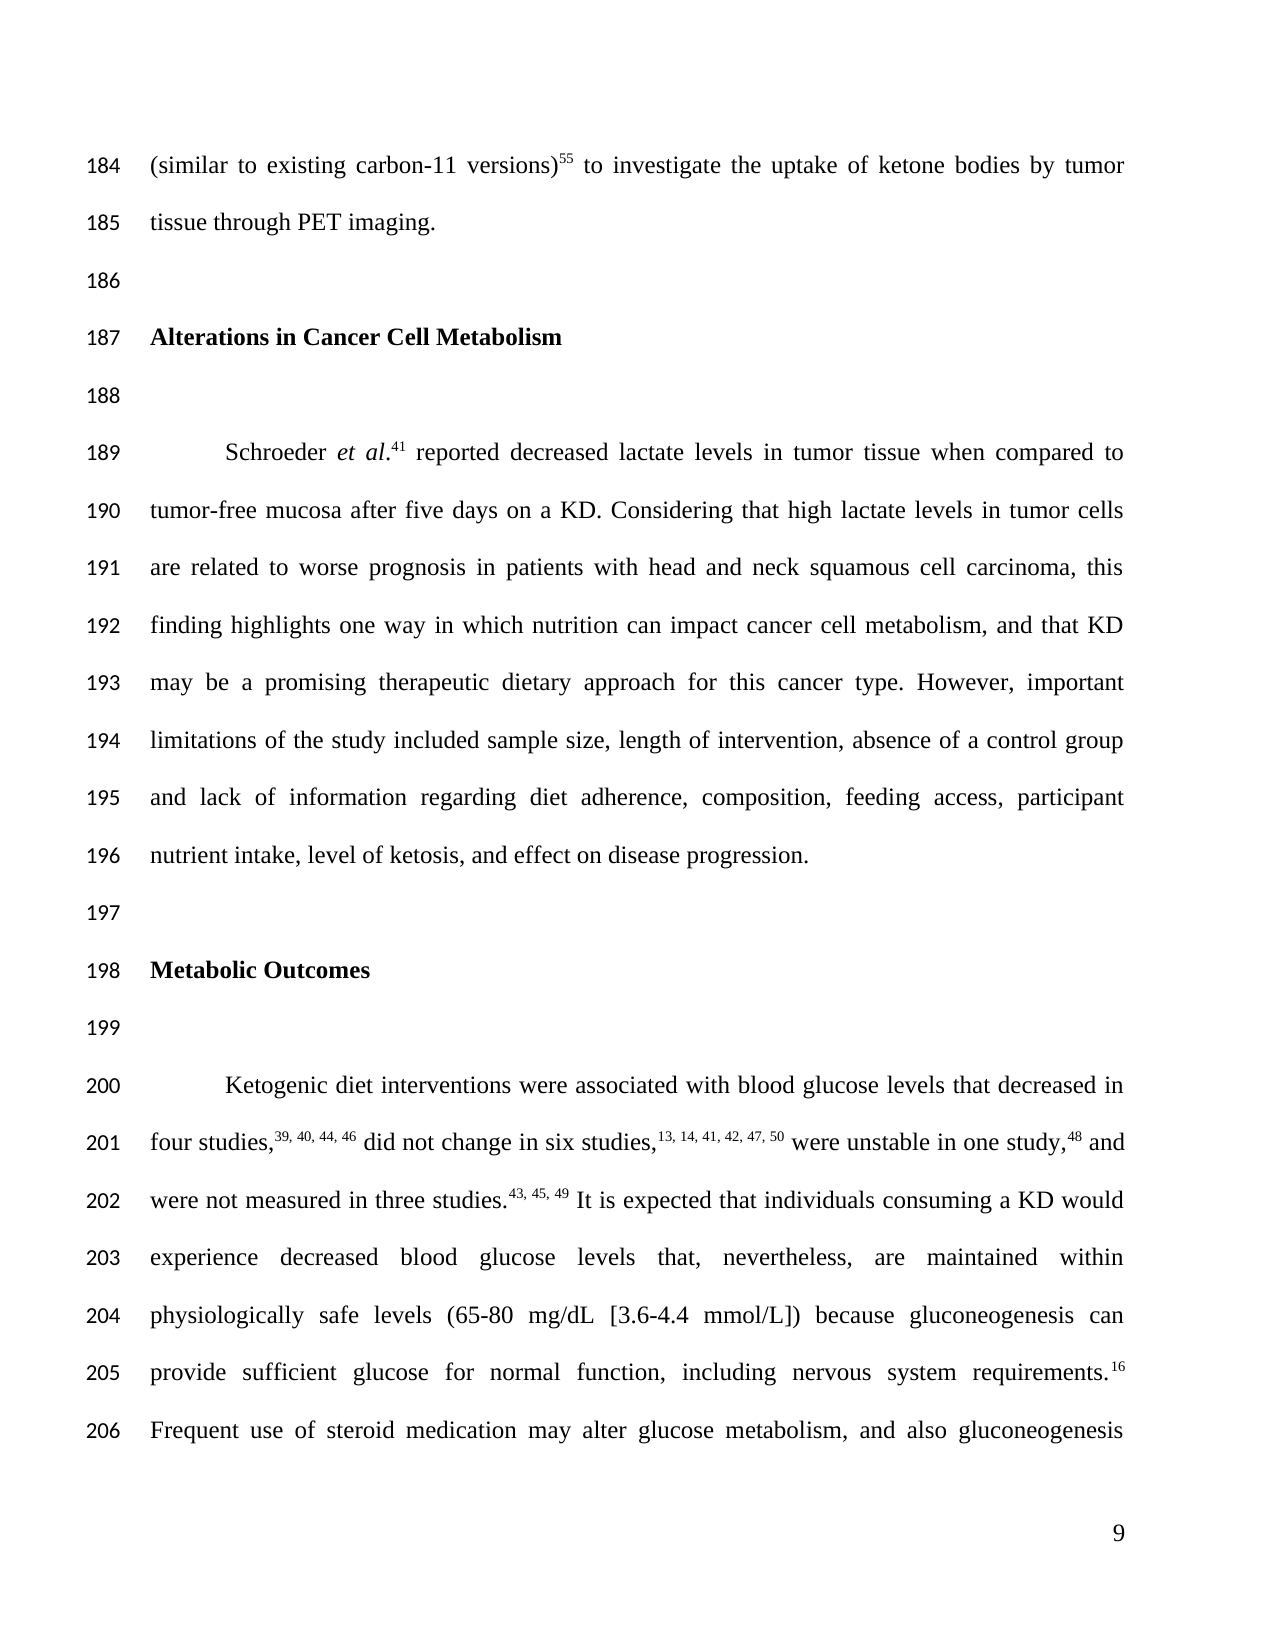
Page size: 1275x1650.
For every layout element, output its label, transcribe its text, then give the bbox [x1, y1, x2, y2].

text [150, 1070, 1125, 1444]
text Schroeder et al.41 reported decreased lactate levels in tumor tissue when compared to tumor-free mucosa after five days on a KD. Considering that high lactate levels in tumor cells are related to worse prognosis in patients with head and neck squamous cell carcinoma, this finding highlights one way in which nutrition can impact cancer cell metabolism, and that KD may be a promising therapeutic dietary approach for this cancer type. However, important limitations of the study included sample size, length of intervention, absence of a control group and lack of information regarding diet adherence, composition, feeding access, participant nutrient intake, level of ketosis, and effect on disease progression. [150, 437, 1125, 869]
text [150, 150, 1125, 236]
text Metabolic Outcomes [150, 955, 1125, 984]
text Alterations in Cancer Cell Metabolism [150, 322, 1125, 351]
